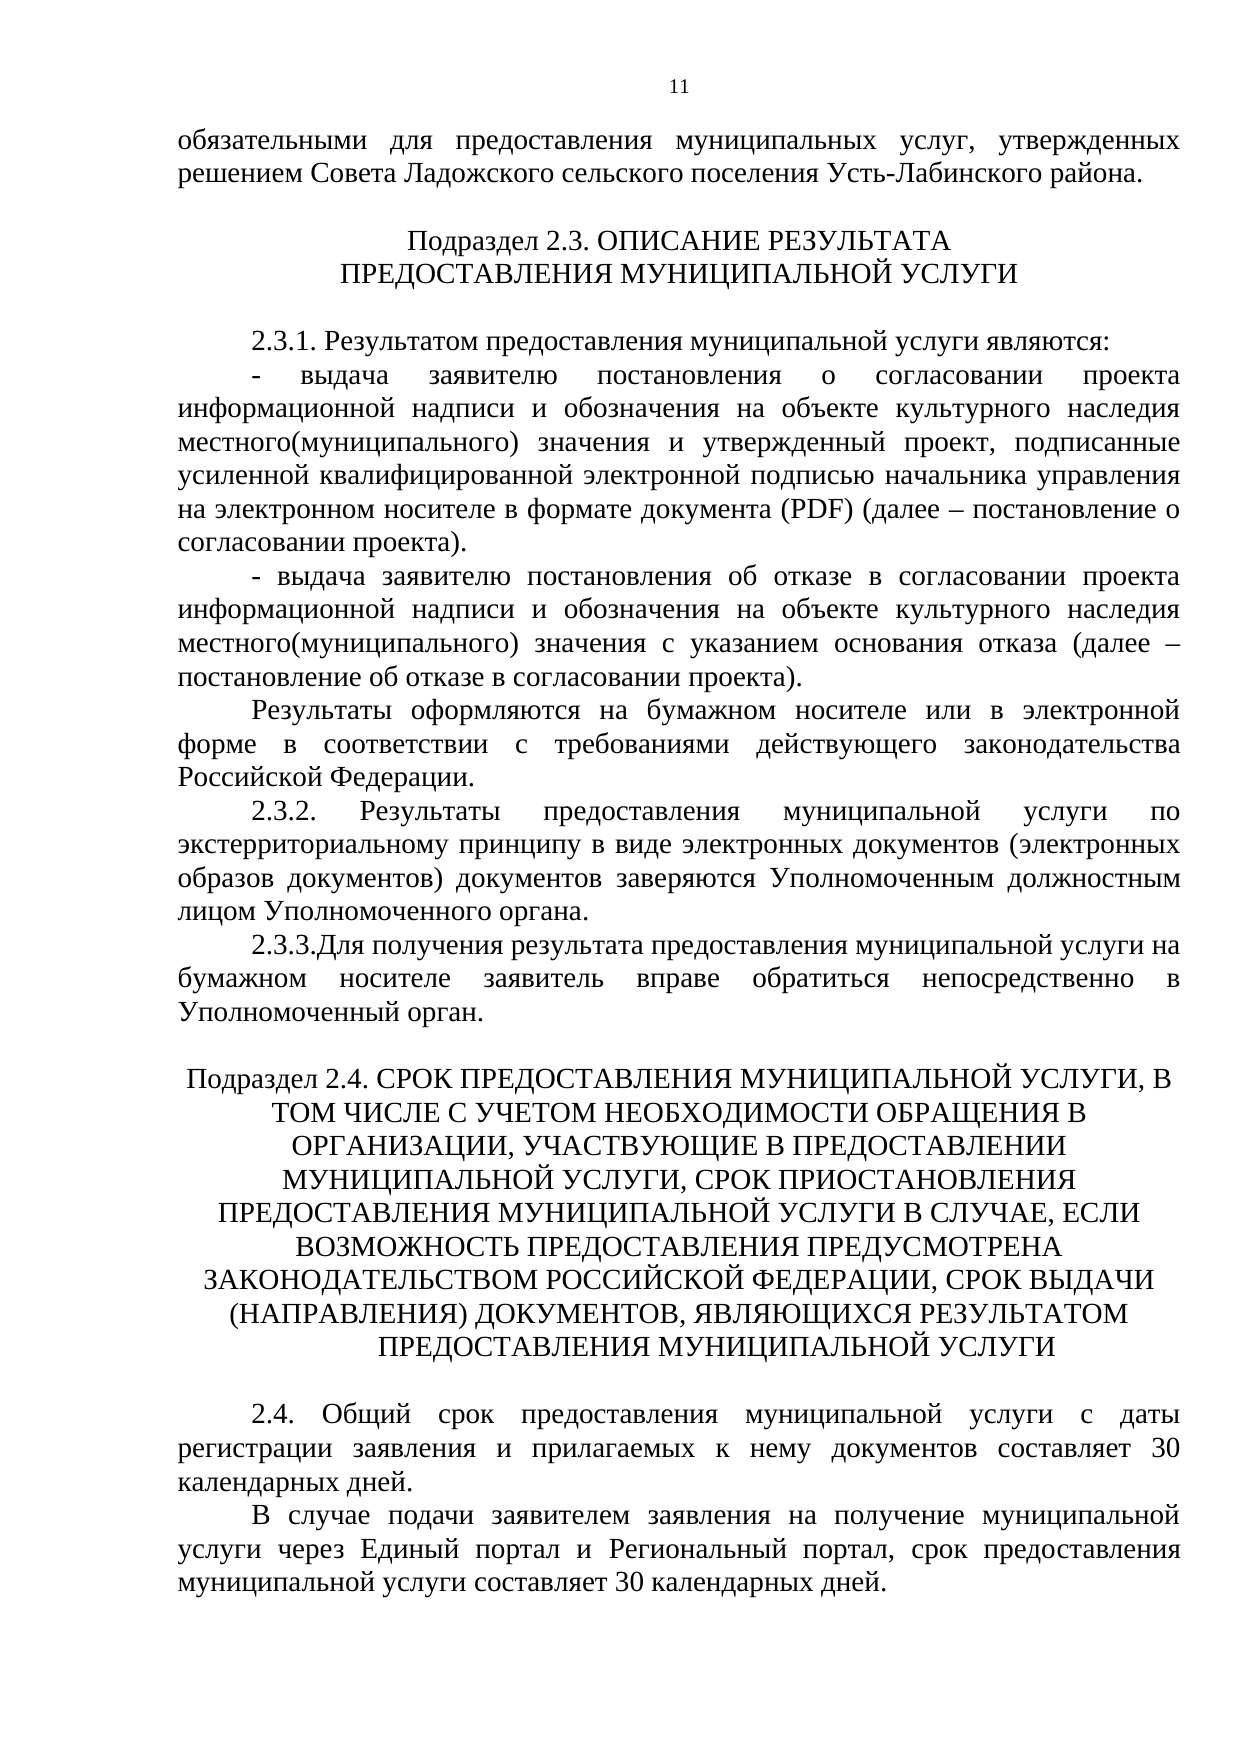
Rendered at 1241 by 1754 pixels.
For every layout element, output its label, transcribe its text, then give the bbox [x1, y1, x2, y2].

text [177, 122, 1181, 189]
text ПРЕДОСТАВЛЕНИЯ МУНИЦИПАЛЬНОЙ УСЛУГИ В СЛУЧАЕ, ЕСЛИ ВОЗМОЖНОСТЬ ПРЕДОСТАВЛЕНИЯ ПРЕДУСМОТРЕНА ЗАКОНОДАТЕЛЬСТВОМ РОССИЙСКОЙ ФЕДЕРАЦИИ, СРОК ВЫДАЧИ (НАПРАВЛЕНИЯ) ДОКУМЕНТОВ, ЯВЛЯЮЩИХСЯ РЕЗУЛЬТАТОМ [177, 1195, 1181, 1329]
text - выдача заявителю постановления о согласовании проекта информационной надписи и обозначения на объекте культурного наследия местного(муниципального) значения и утвержденный проект, подписанные усиленной квалифицированной электронной подписью начальника управления на электронном носителе в формате документа (PDF) (далее – постановление о согласовании проекта). [177, 357, 1181, 558]
text 2.3.1. Результатом предоставления муниципальной услуги являются: [177, 323, 1181, 357]
text ПРЕДОСТАВЛЕНИЯ МУНИЦИПАЛЬНОЙ УСЛУГИ [177, 1329, 1181, 1363]
text МУНИЦИПАЛЬНОЙ УСЛУГИ, СРОК ПРИОСТАНОВЛЕНИЯ [177, 1162, 1181, 1195]
text 2.4. Общий срок предоставления муниципальной услуги с даты регистрации заявления и прилагаемых к нему документов составляет 30 календарных дней. [177, 1397, 1181, 1497]
text Результаты оформляются на бумажном носителе или в электронной форме в соответствии с требованиями действующего законодательства Российской Федерации. [177, 692, 1181, 793]
text 2.3.3.Для получения результата предоставления муниципальной услуги на бумажном носителе заявитель вправе обратиться непосредственно в Уполномоченный орган. [177, 927, 1181, 1028]
text Подраздел 2.3. ОПИСАНИЕ РЕЗУЛЬТАТА [177, 223, 1181, 256]
text - выдача заявителю постановления об отказе в согласовании проекта информационной надписи и обозначения на объекте культурного наследия местного(муниципального) значения с указанием основания отказа (далее – постановление об отказе в согласовании проекта). [177, 558, 1181, 692]
text ПРЕДОСТАВЛЕНИЯ МУНИЦИПАЛЬНОЙ УСЛУГИ [177, 256, 1181, 290]
text Подраздел 2.4. СРОК ПРЕДОСТАВЛЕНИЯ МУНИЦИПАЛЬНОЙ УСЛУГИ, В ТОМ ЧИСЛЕ С УЧЕТОМ НЕОБХОДИМОСТИ ОБРАЩЕНИЯ В ОРГАНИЗАЦИИ, УЧАСТВУЮЩИЕ В ПРЕДОСТАВЛЕНИИ [177, 1061, 1181, 1162]
text В случае подачи заявителем заявления на получение муниципальной услуги через Единый портал и Региональный портал, срок предоставления муниципальной услуги составляет 30 календарных дней. [177, 1497, 1181, 1598]
text 2.3.2. Результаты предоставления муниципальной услуги по экстерриториальному принципу в виде электронных документов (электронных образов документов) документов заверяются Уполномоченным должностным лицом Уполномоченного органа. [177, 793, 1181, 927]
